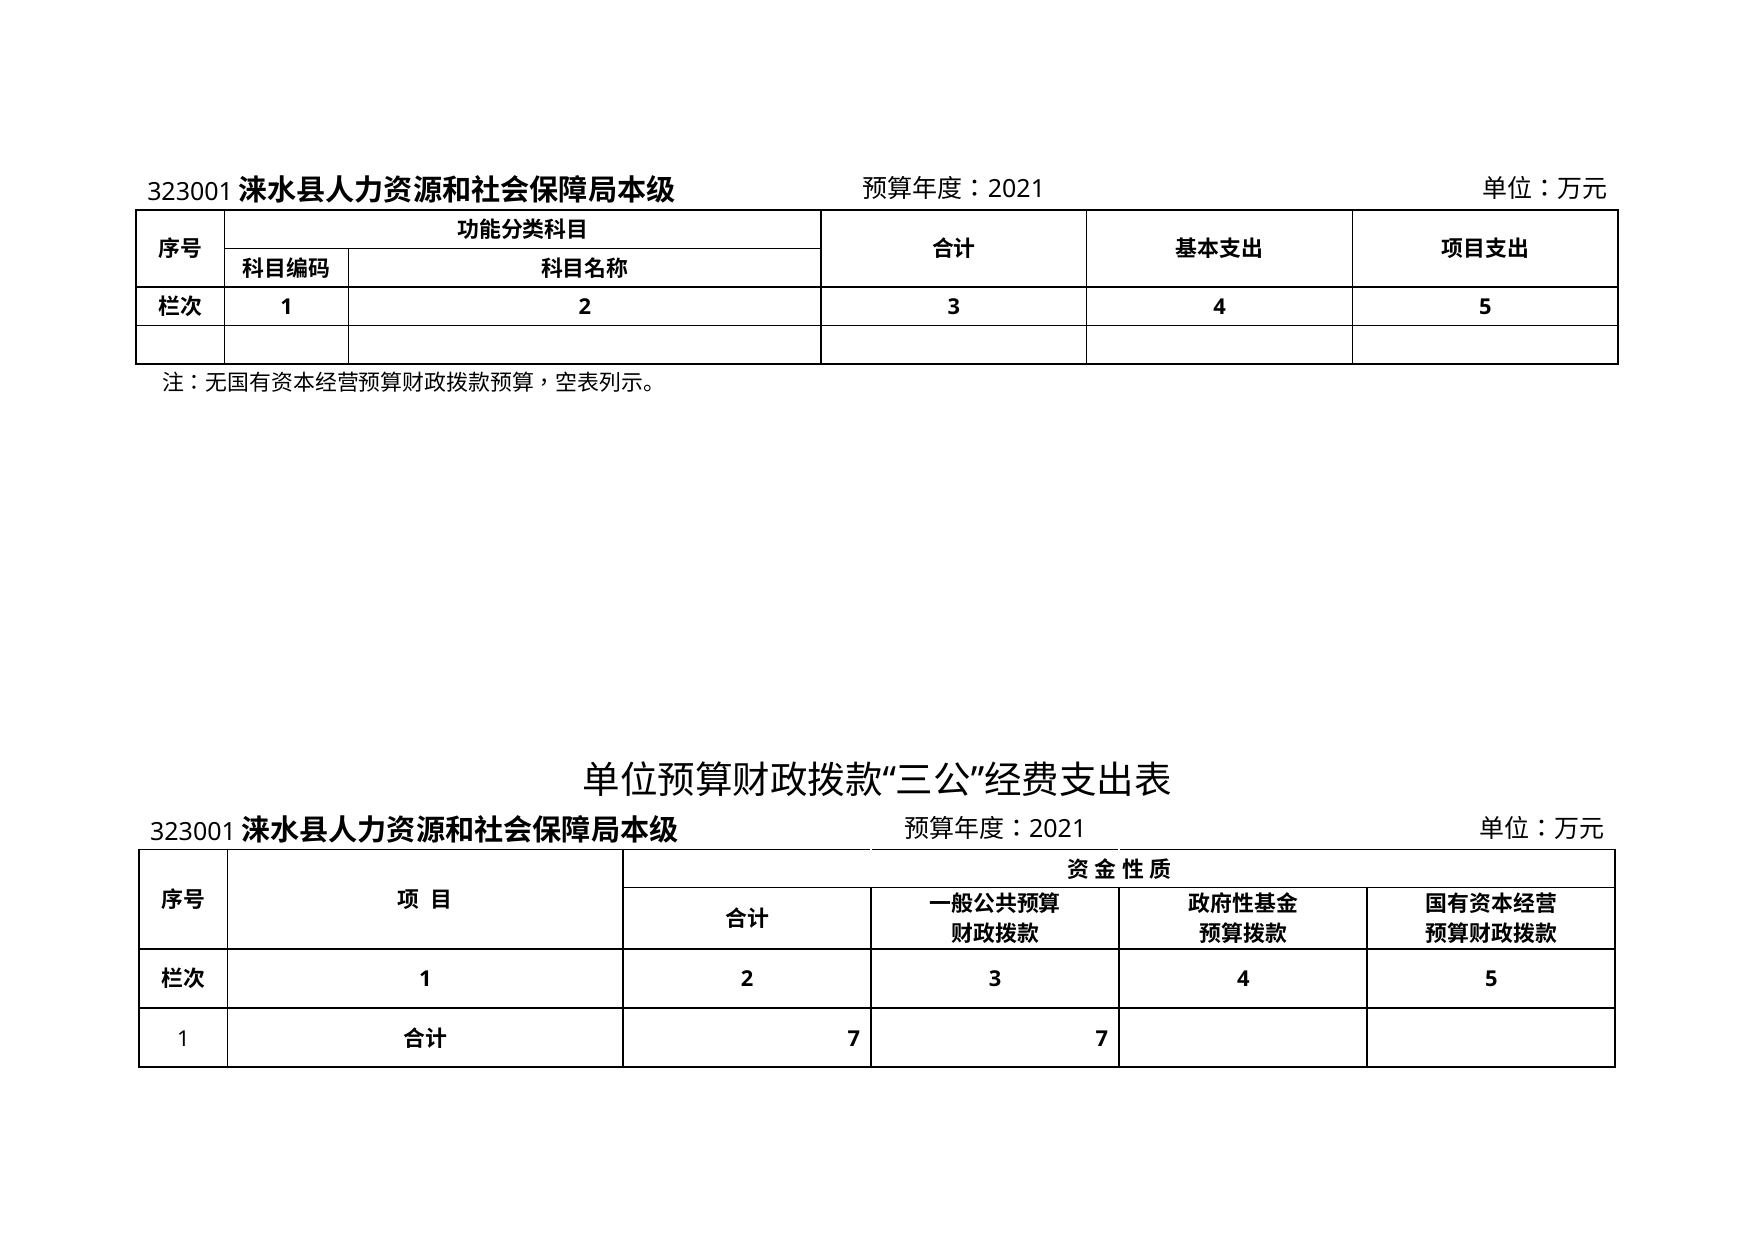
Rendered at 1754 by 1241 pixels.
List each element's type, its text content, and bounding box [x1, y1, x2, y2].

table_cell 5 [1368, 950, 1614, 1007]
table_cell 科目名称 [349, 249, 820, 286]
table_cell 合计 [624, 888, 870, 948]
table_cell 2 [624, 950, 870, 1007]
table_cell 1 [140, 1009, 227, 1066]
table_cell [1087, 326, 1352, 363]
table_cell 2 [349, 288, 820, 324]
table_cell 1 [228, 950, 622, 1007]
table_header 323001涞水县人力资源和社会保障局本级 [137, 167, 820, 209]
table_header 单位：万元 [1120, 806, 1614, 848]
table_cell 资 金 性 质 [624, 850, 1614, 887]
table_cell [822, 326, 1086, 363]
table_cell 国有资本经营 预算财政拨款 [1368, 888, 1614, 948]
table_cell 序号 [140, 850, 227, 948]
table_cell 基本支出 [1087, 211, 1352, 286]
text 单位预算财政拨款“三公”经费支出表 [118, 753, 1636, 804]
table_cell 4 [1087, 288, 1352, 324]
table_cell 序号 [137, 211, 224, 286]
table_cell [137, 326, 224, 363]
table_cell 项目支出 [1353, 211, 1617, 286]
table_cell [1120, 1009, 1366, 1066]
table_cell 栏次 [137, 288, 224, 324]
table_header 323001涞水县人力资源和社会保障局本级 [140, 806, 870, 848]
table_cell [225, 326, 348, 363]
table_cell 政府性基金 预算拨款 [1120, 888, 1366, 948]
table_cell 功能分类科目 [225, 211, 820, 248]
table_header 预算年度：2021 [822, 167, 1086, 209]
table_header 单位：万元 [1087, 167, 1617, 209]
table_cell 7 [872, 1009, 1118, 1066]
table_cell 项 目 [228, 850, 622, 948]
table_cell [349, 326, 820, 363]
table_cell 合计 [228, 1009, 622, 1066]
table_cell [1353, 326, 1617, 363]
table_cell 5 [1353, 288, 1617, 324]
table_cell 栏次 [140, 950, 227, 1007]
table_cell 3 [872, 950, 1118, 1007]
table_header 预算年度：2021 [872, 806, 1118, 848]
table_cell 7 [624, 1009, 870, 1066]
table_cell 科目编码 [225, 249, 348, 286]
table_cell 一般公共预算 财政拨款 [872, 888, 1118, 948]
table_cell 4 [1120, 950, 1366, 1007]
table_cell [1368, 1009, 1614, 1066]
table_cell 1 [225, 288, 348, 324]
table_cell 3 [822, 288, 1086, 324]
table_cell 合计 [822, 211, 1086, 286]
text 注：无国有资本经营预算财政拨款预算，空表列示。 [118, 364, 1636, 396]
